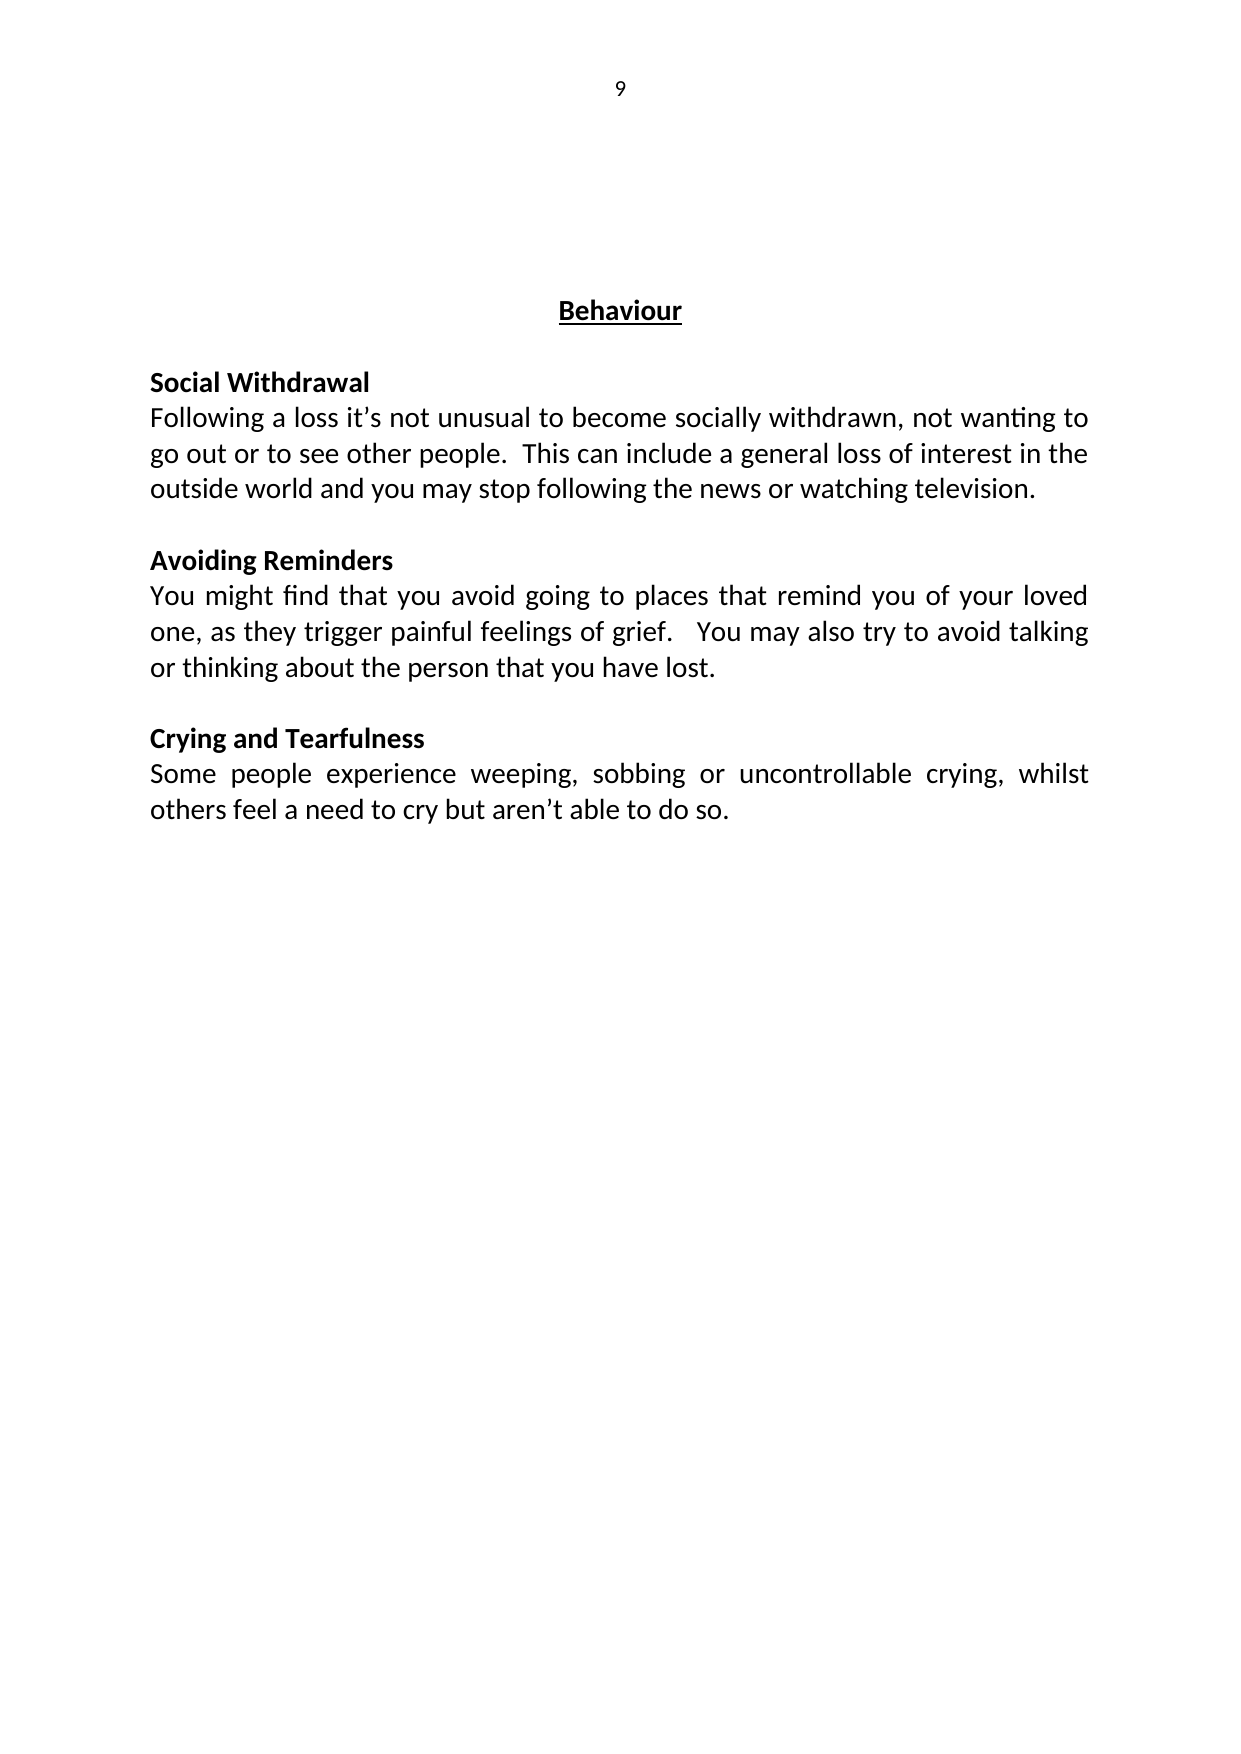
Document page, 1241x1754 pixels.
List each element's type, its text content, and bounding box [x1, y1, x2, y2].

text Social Withdrawal [150, 364, 1090, 399]
text Avoiding Reminders [150, 542, 1090, 577]
text Crying and Tearfulness [150, 720, 1090, 756]
text Following a loss it’s not unusual to become socially withdrawn, not wanting to go out or to see other people. This can include a general loss of interest in the outside world and you may stop following the news or watching television. [150, 399, 1090, 506]
text Some people experience weeping, sobbing or uncontrollable crying, whilst others feel a need to cry but aren’t able to do so. [150, 756, 1090, 827]
text You might find that you avoid going to places that remind you of your loved one, as they trigger painful feelings of grief. You may also try to avoid talking or thinking about the person that you have lost. [150, 577, 1090, 684]
text Behaviour [150, 292, 1090, 328]
